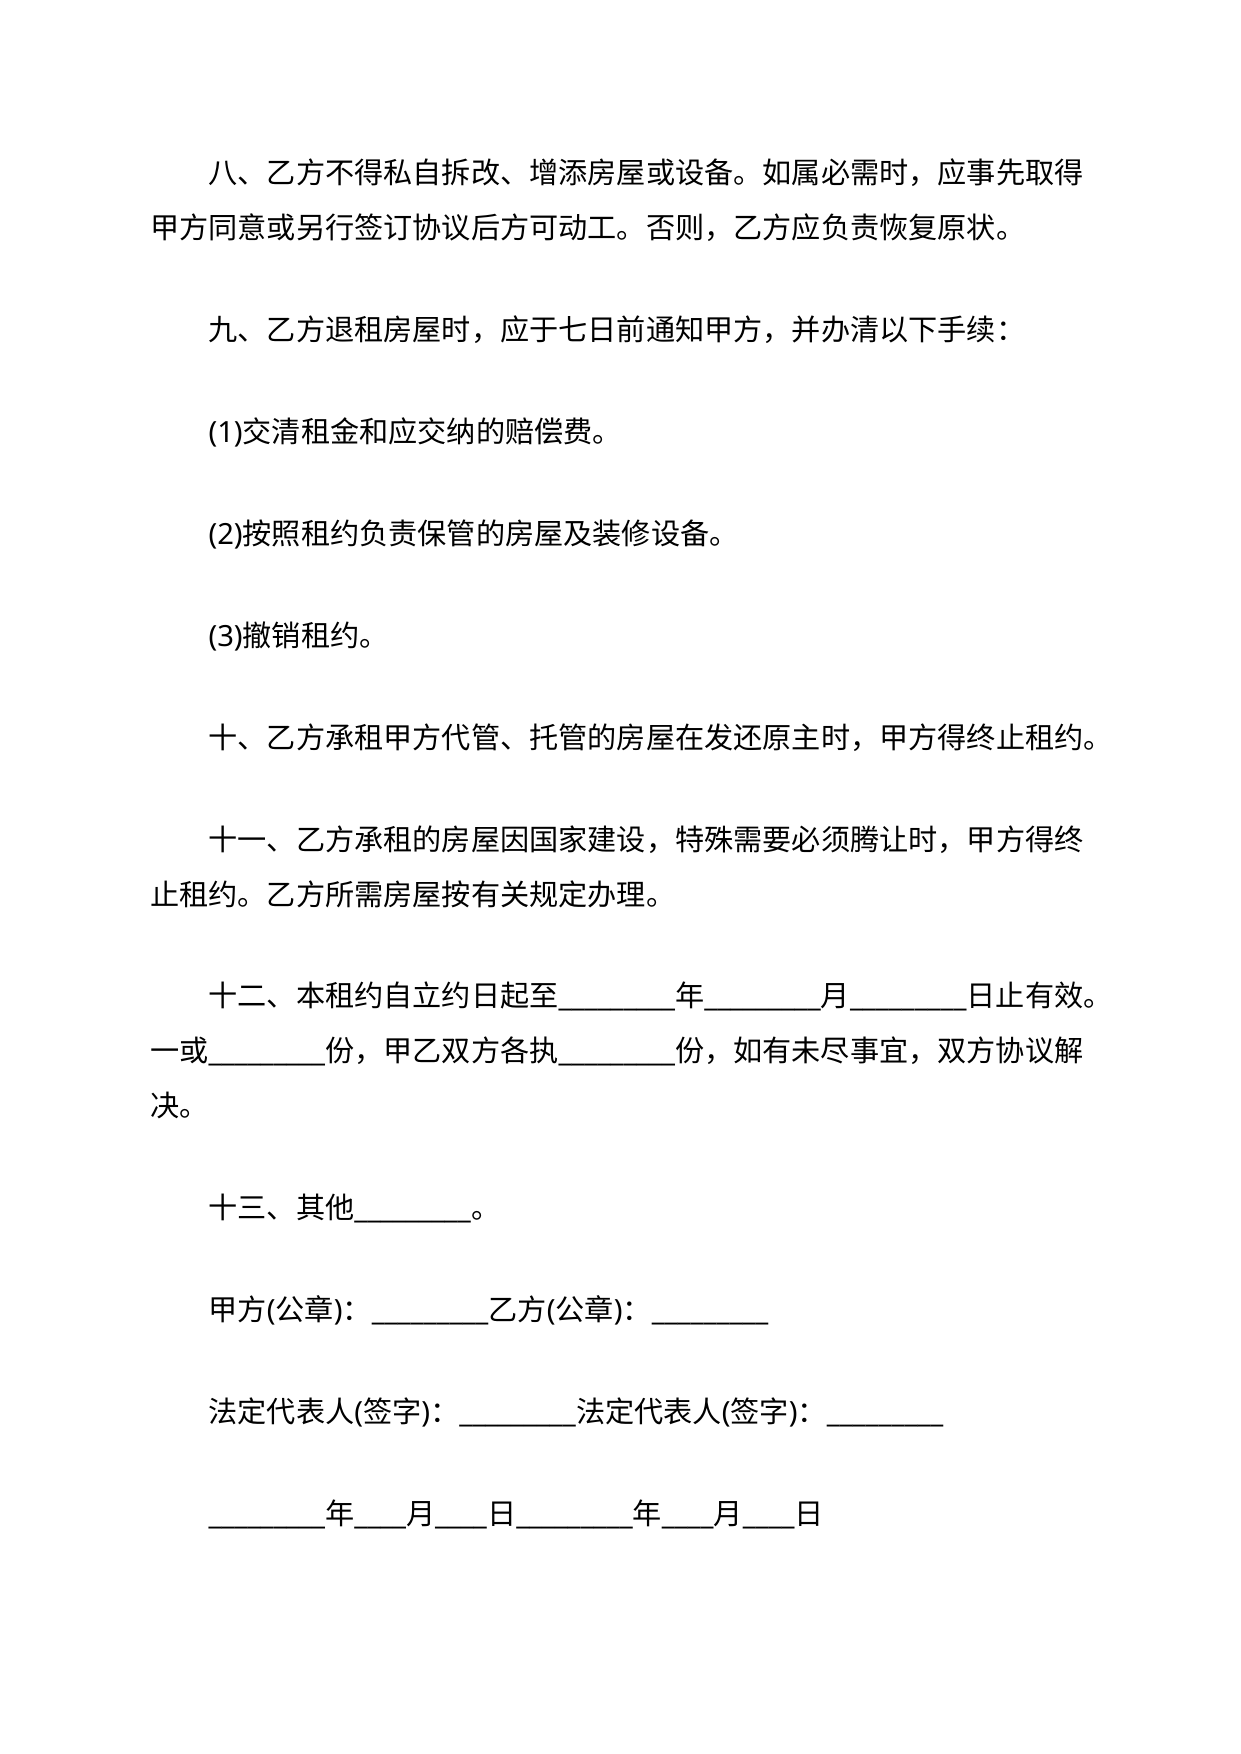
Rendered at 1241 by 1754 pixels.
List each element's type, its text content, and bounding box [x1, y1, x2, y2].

text 十一、乙方承租的房屋因国家建设，特殊需要必须腾让时，甲方得终止租约。乙方所需房屋按有关规定办理。 [150, 816, 1090, 913]
text (1)交清租金和应交纳的赔偿费。 [150, 408, 1090, 451]
text 法定代表人(签字)：_________法定代表人(签字)：_________ [150, 1388, 1090, 1431]
text 十、乙方承租甲方代管、托管的房屋在发还原主时，甲方得终止租约。 [150, 714, 1090, 757]
text 十三、其他_________。 [150, 1184, 1090, 1227]
text 甲方(公章)：_________乙方(公章)：_________ [150, 1287, 1090, 1329]
text 十二、本租约自立约日起至_________年_________月_________日止有效。一或_________份，甲乙双方各执_________份，如有未尽事宜，双方协议解决。 [150, 973, 1090, 1125]
text 八、乙方不得私自拆改、增添房屋或设备。如属必需时，应事先取得甲方同意或另行签订协议后方可动工。否则，乙方应负责恢复原状。 [150, 150, 1090, 247]
text (3)撤销租约。 [150, 612, 1090, 655]
text 九、乙方退租房屋时，应于七日前通知甲方，并办清以下手续： [150, 307, 1090, 349]
text (2)按照租约负责保管的房屋及装修设备。 [150, 510, 1090, 553]
text _________年____月____日_________年____月____日 [150, 1491, 1090, 1533]
